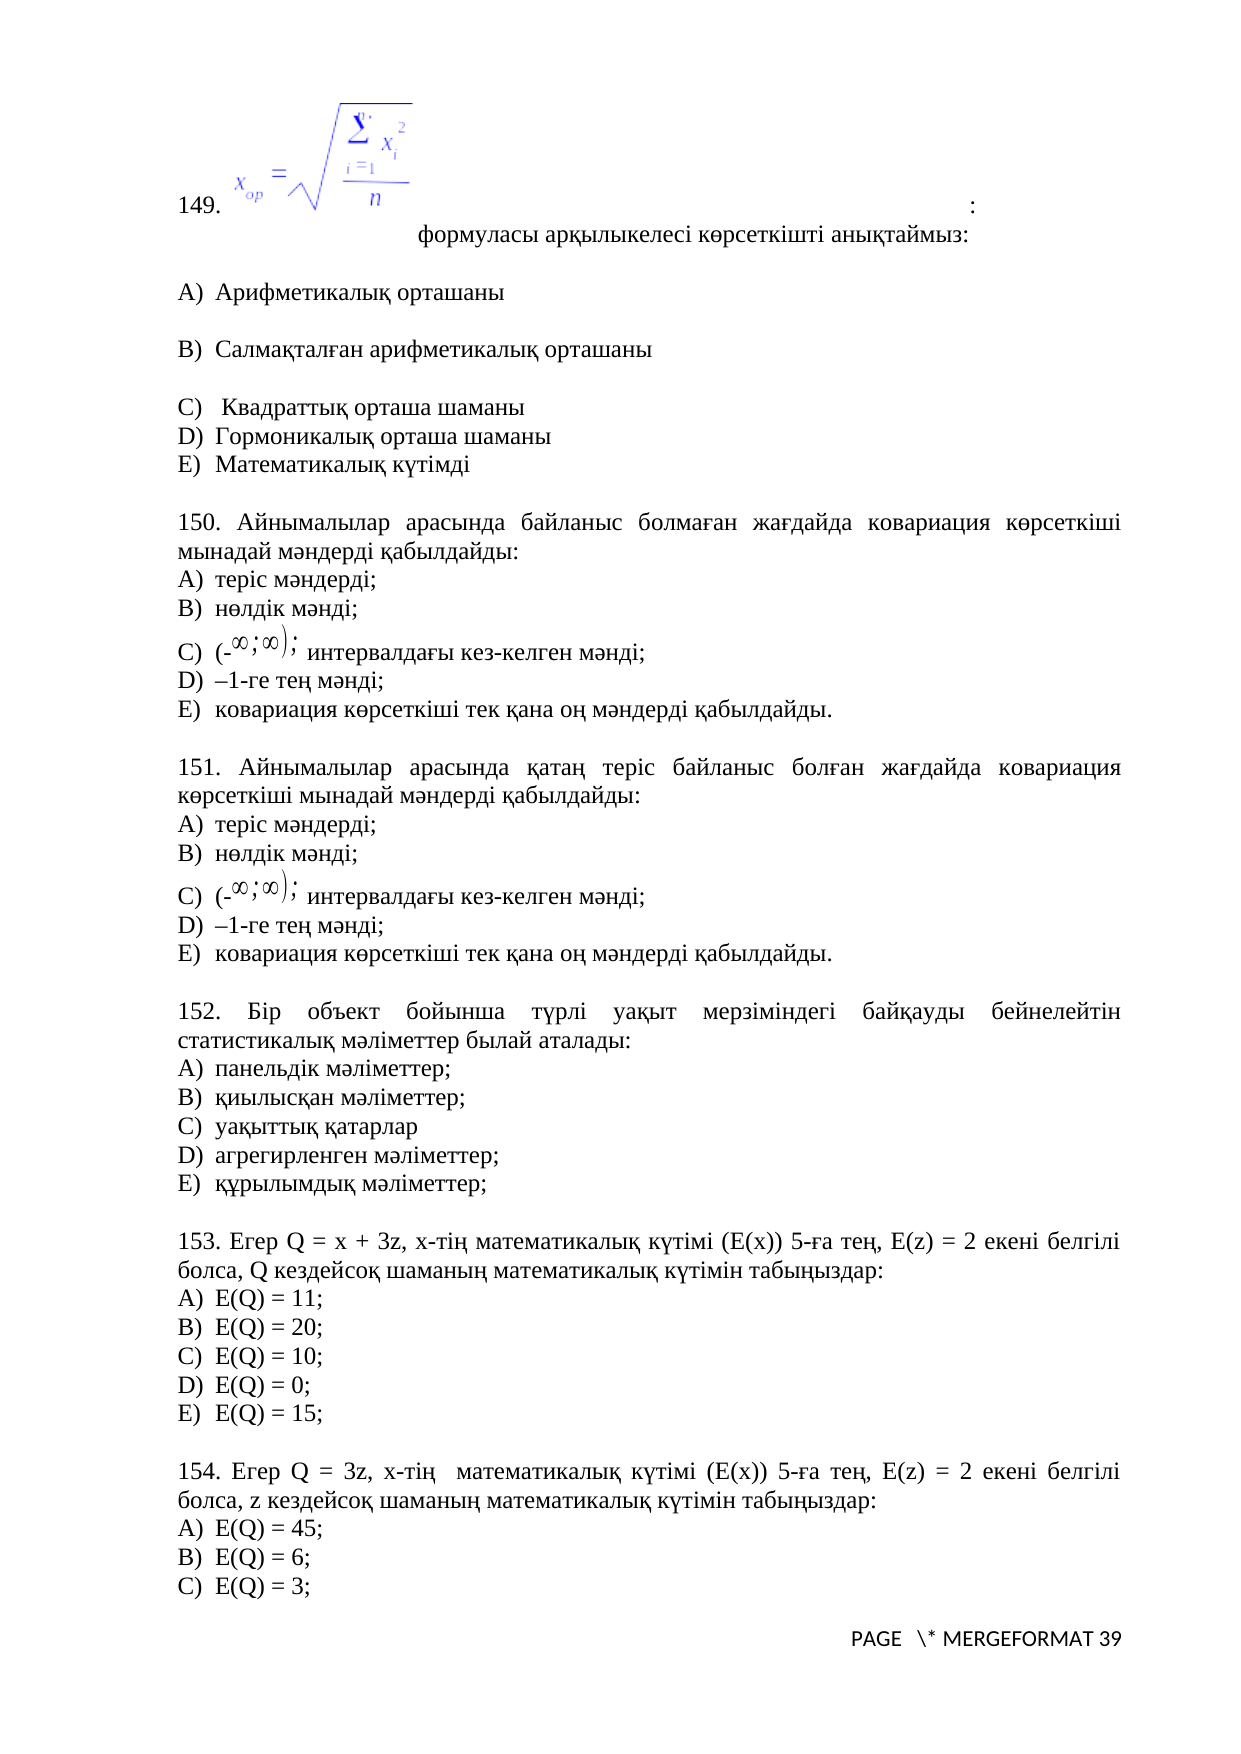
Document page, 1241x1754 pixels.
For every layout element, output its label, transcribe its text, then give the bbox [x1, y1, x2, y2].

subtitle (- интервалдағы кез-келген мәндi; [177, 867, 1122, 910]
text 151. Айнымалылар арасында қатаң терiс байланыс болған жағдайда ковариация көрсеткiшi мынадай мәндердi қабылдайды: [177, 752, 1122, 809]
subtitle –1-ге тең мәндi; [177, 910, 1122, 938]
list Е(Q) = 3; [177, 1571, 1122, 1600]
list Е(Q) = 10; [177, 1341, 1122, 1370]
list Е(Q) = 15; [177, 1398, 1122, 1427]
list Арифметикалық орташаны [177, 248, 1122, 306]
list Квадраттық орташа шаманы [177, 363, 1122, 421]
list Е(Q) = 0; [177, 1370, 1122, 1398]
list Е(Q) = 20; [177, 1312, 1122, 1341]
subtitle ковариация көрсеткiшi тек қана оң мәндердi қабылдайды. [177, 938, 1122, 967]
text 154. Егер Q = 3z, х-тiң математикалық күтiмi (Е(х)) 5-ға тең, Е(z) = 2 екенi белгiлi болса, z кездейсоқ шаманың математикалық күтiмiн табыңыздар: [177, 1456, 1122, 1513]
text 152. Бiр объект бойынша түрлi уақыт мерзiмiндегi байқауды бейнелейтiн статистикалық мәлiметтер былай аталады: [177, 996, 1122, 1053]
subtitle (- интервалдағы кез-келген мәндi; [177, 622, 1122, 665]
subtitle терiс мәндердi; [177, 809, 1122, 838]
subtitle уақыттық қатарлар [177, 1111, 1122, 1140]
text 153. Егер Q = х + 3z, х-тiң математикалық күтiмi (Е(х)) 5-ға тең, Е(z) = 2 екенi белгiлi болса, Q кездейсоқ шаманың математикалық күтiмiн табыңыздар: [177, 1226, 1122, 1283]
list Е(Q) = 45; [177, 1513, 1122, 1542]
list Салмақталған арифметикалық орташаны [177, 306, 1122, 363]
list Е(Q) = 6; [177, 1542, 1122, 1571]
subtitle нөлдiк мәндi; [177, 593, 1122, 622]
subtitle нөлдiк мәндi; [177, 838, 1122, 867]
text 149. формуласы арқылыкелесi көрсеткiштi анықтаймыз:: [177, 103, 1122, 248]
subtitle –1-ге тең мәндi; [177, 665, 1122, 694]
list Гормоникалық орташа шаманы [177, 421, 1122, 449]
list Математикалық күтiмдi [177, 449, 1122, 478]
text 150. Айнымалылар арасында байланыс болмаған жағдайда ковариация көрсеткiшi мынадай мәндердi қабылдайды: [177, 507, 1122, 564]
subtitle ковариация көрсеткiшi тек қана оң мәндердi қабылдайды. [177, 694, 1122, 723]
subtitle терiс мәндердi; [177, 564, 1122, 593]
subtitle агрегирленген мәлiметтер; [177, 1140, 1122, 1168]
subtitle қиылысқан мәлiметтер; [177, 1082, 1122, 1111]
list Е(Q) = 11; [177, 1283, 1122, 1312]
subtitle панельдiк мәлiметтер; [177, 1053, 1122, 1082]
subtitle құрылымдық мәлiметтер; [177, 1168, 1122, 1197]
